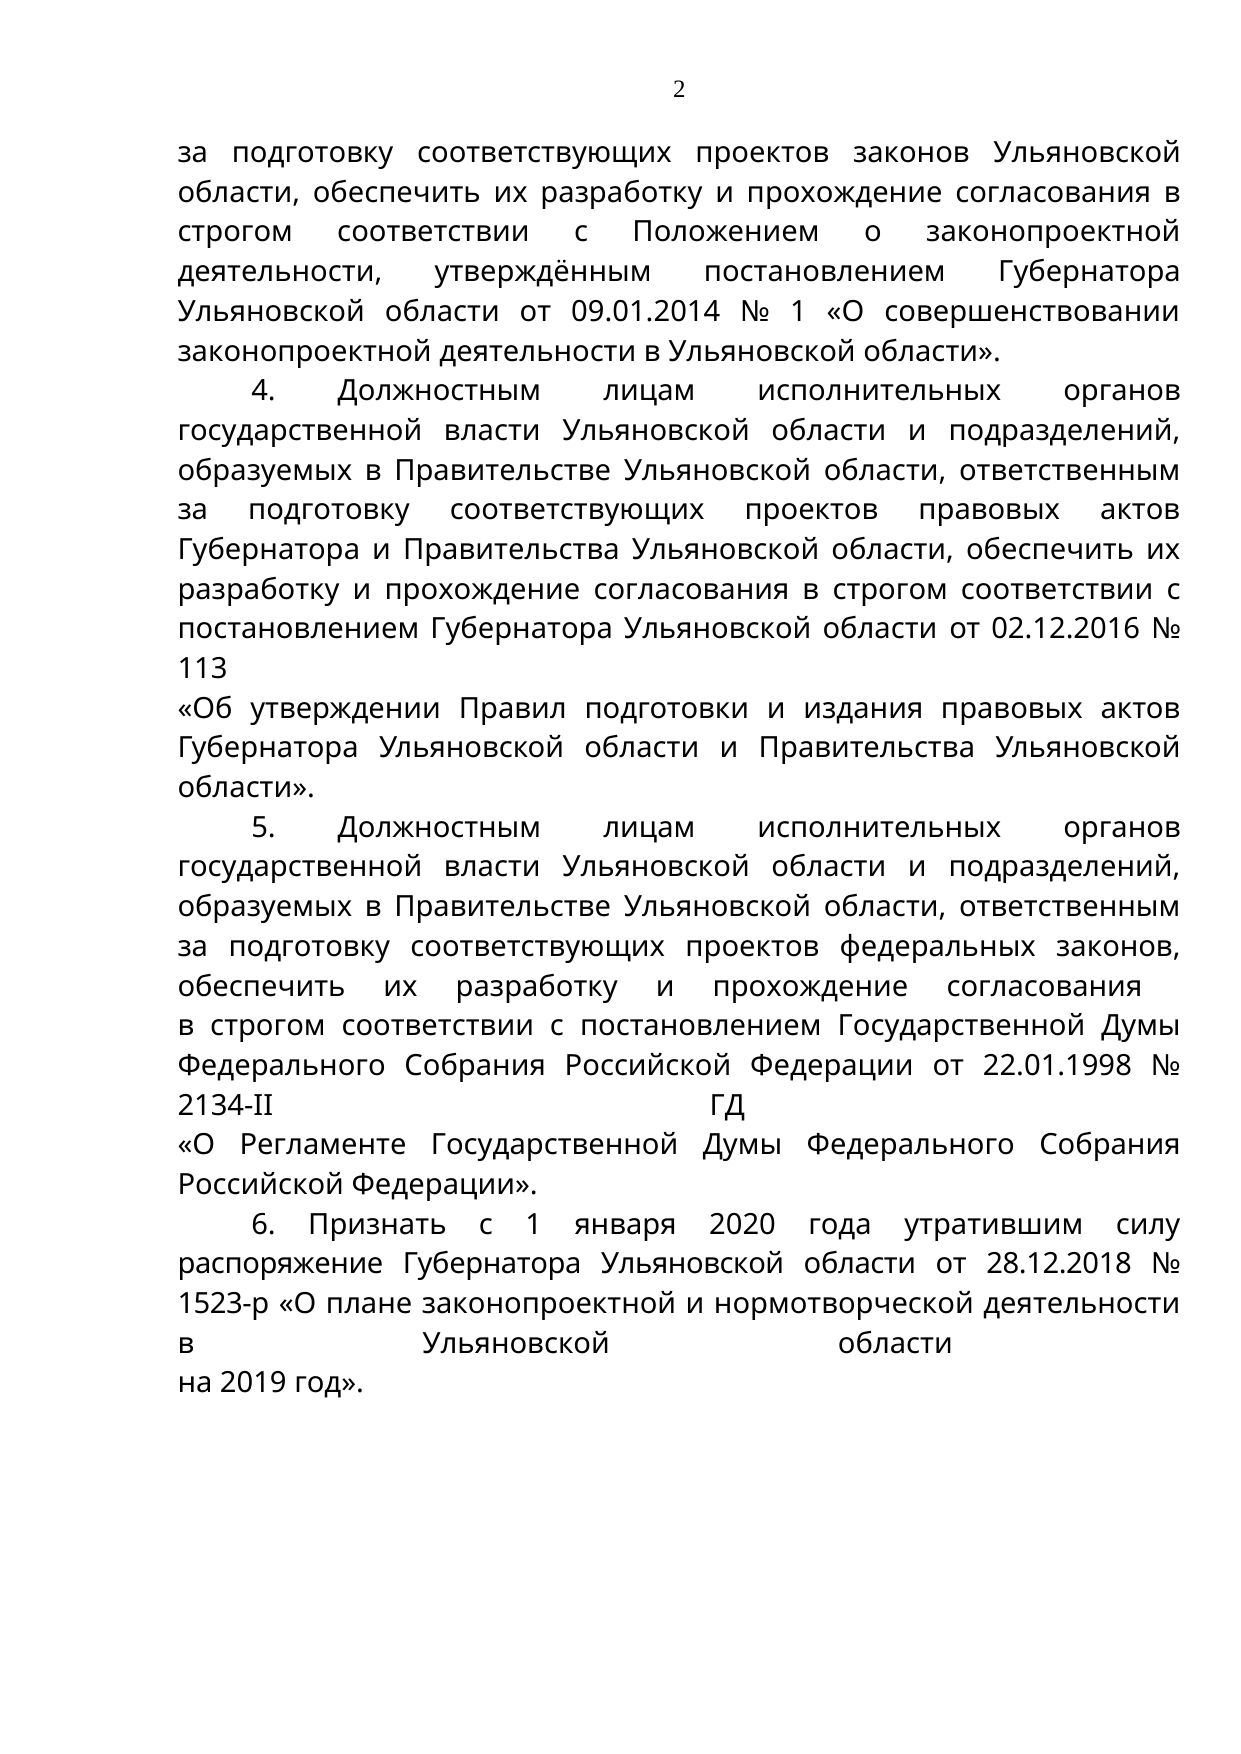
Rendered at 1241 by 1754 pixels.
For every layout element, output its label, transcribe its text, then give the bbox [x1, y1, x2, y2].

text 6. Признать с 1 января 2020 года утратившим силу распоряжение Губернатора Ульяновской области от 28.12.2018 № 1523-р «О плане законопроектной и нормотворческой деятельности в Ульяновской области на 2019 год». [177, 1203, 1181, 1401]
text 5. Должностным лицам исполнительных органов государственной власти Ульяновской области и подразделений, образуемых в Правительстве Ульяновской области, ответственным за подготовку соответствующих проектов федеральных законов, обеспечить их разработку и прохождение согласования в строгом соответствии с постановлением Государственной Думы Федерального Собрания Российской Федерации от 22.01.1998 № 2134-II ГД «О Регламенте Государственной Думы Федерального Собрания Российской Федерации». [177, 806, 1181, 1203]
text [177, 131, 1181, 369]
text 4. Должностным лицам исполнительных органов государственной власти Ульяновской области и подразделений, образуемых в Правительстве Ульяновской области, ответственным за подготовку соответствующих проектов правовых актов Губернатора и Правительства Ульяновской области, обеспечить их разработку и прохождение согласования в строгом соответствии с постановлением Губернатора Ульяновской области от 02.12.2016 № 113 «Об утверждении Правил подготовки и издания правовых актов Губернатора Ульяновской области и Правительства Ульяновской области». [177, 369, 1181, 806]
